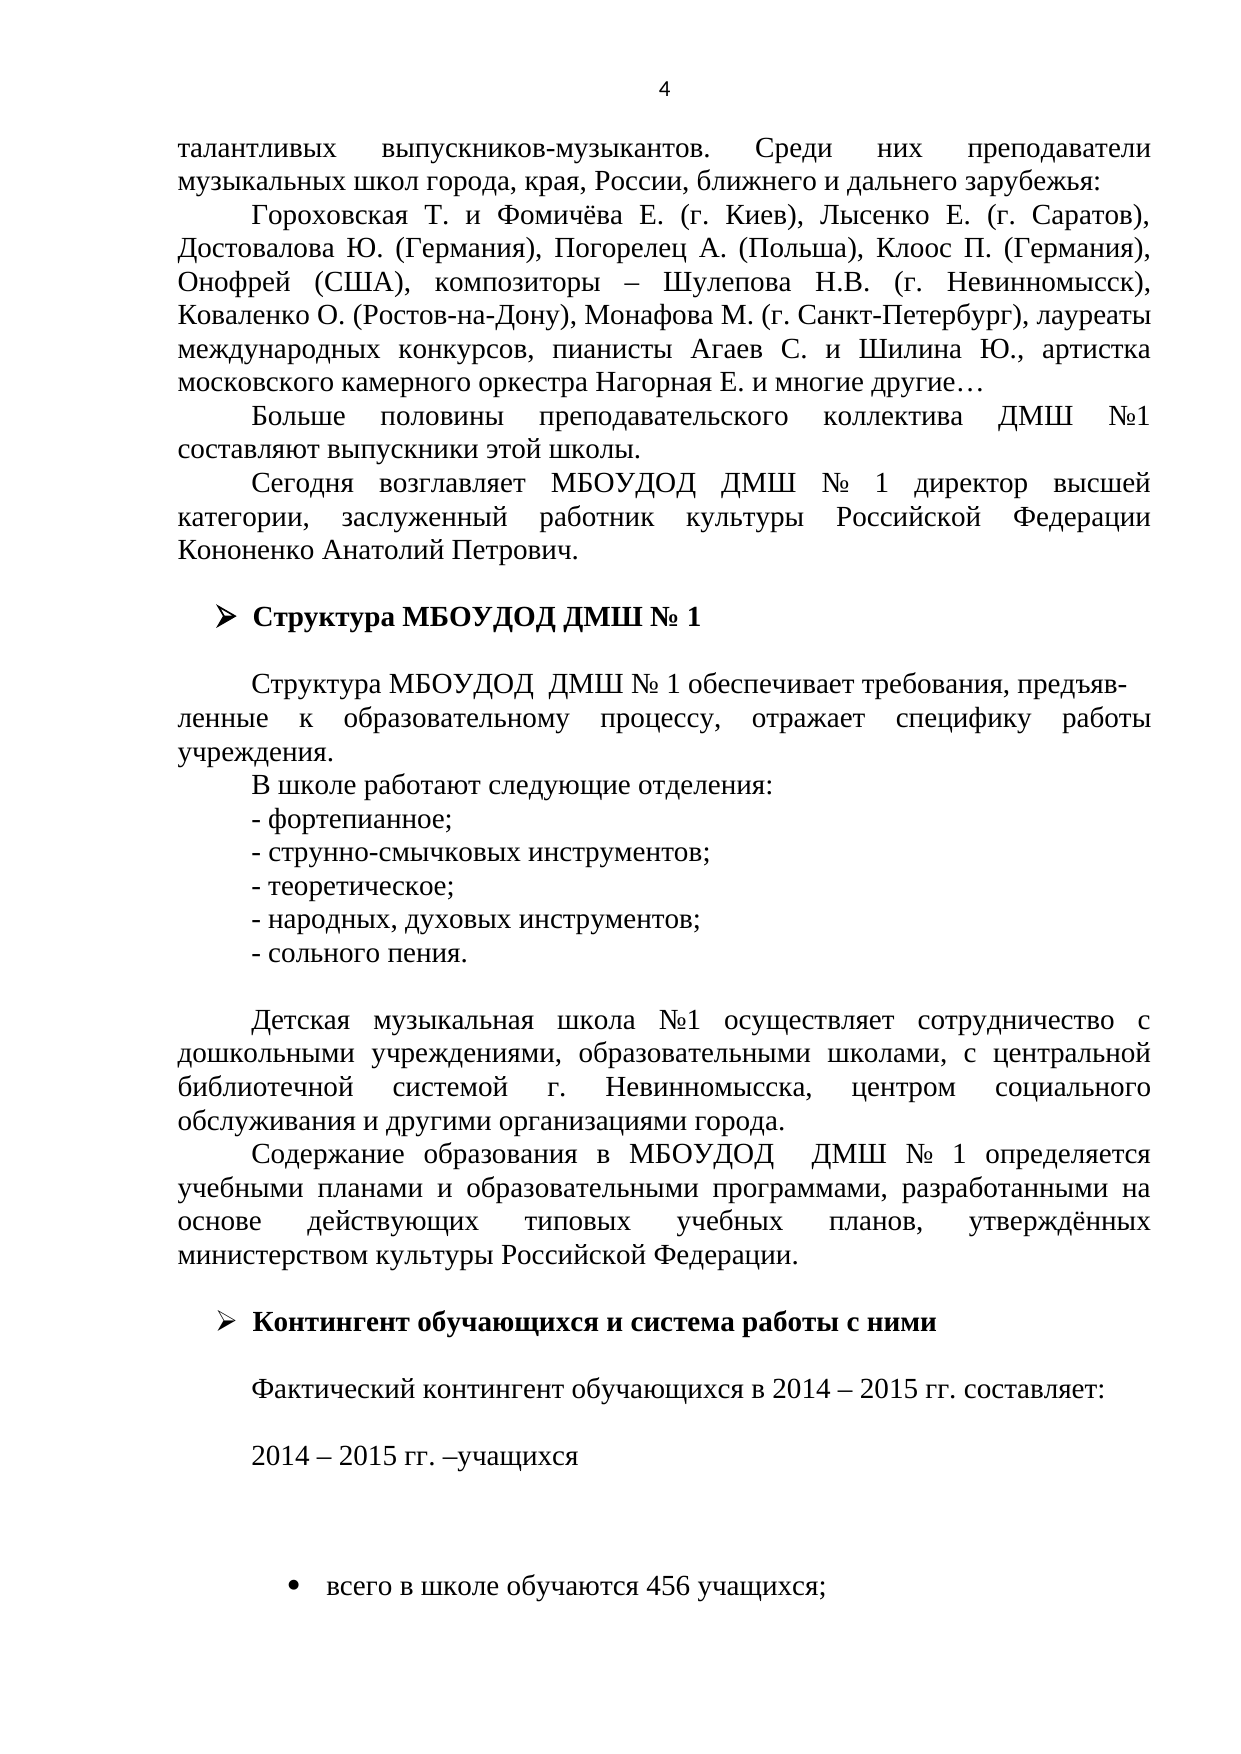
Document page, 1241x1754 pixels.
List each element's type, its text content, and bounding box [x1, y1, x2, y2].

list ленные к образовательному процессу, отражает специфику работы учреждения. [177, 700, 1152, 767]
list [177, 130, 1152, 197]
list - фортепианное; [177, 801, 1152, 834]
list 2014 – 2015 гг. –учащихся [177, 1438, 1152, 1472]
list - струнно-смычковых инструментов; [177, 834, 1152, 868]
list Гороховская Т. и Фомичёва Е. (г. Киев), Лысенко Е. (г. Саратов), Достовалова Ю. (Германия), Погорелец А. (Польша), Клоос П. (Германия), Онофрей (США), композиторы – Шулепова Н.В. (г. Невинномысск), Коваленко О. (Ростов-на-Дону), Монафова М. (г. Санкт-Петербург), лауреаты международных конкурсов, пианисты Агаев С. и Шилина Ю., артистка московского камерного оркестра Нагорная Е. и многие другие… [177, 197, 1152, 398]
list Сегодня возглавляет МБОУДОД ДМШ № 1 директор высшей категории, заслуженный работник культуры Российской Федерации Кононенко Анатолий Петрович. [177, 465, 1152, 566]
list Детская музыкальная школа №1 осуществляет сотрудничество с дошкольными учреждениями, образовательными школами, с центральной библиотечной системой г. Невинномысска, центром социального обслуживания и другими организациями города. [177, 1002, 1152, 1136]
list всего в школе обучаются 456 учащихся; [288, 1568, 1152, 1602]
list - народных, духовых инструментов; [177, 901, 1152, 935]
list Структура МБОУДОД ДМШ № 1 обеспечивает требования, предъяв- [177, 667, 1152, 700]
list - сольного пения. [177, 935, 1152, 968]
list Фактический контингент обучающихся в 2014 – 2015 гг. составляет: [177, 1371, 1152, 1404]
list Больше половины преподавательского коллектива ДМШ №1 составляют выпускники этой школы. [177, 398, 1152, 465]
list Контингент обучающихся и система работы с ними [215, 1304, 1152, 1337]
list Структура МБОУДОД ДМШ № 1 [215, 599, 1152, 633]
list - теоретическое; [177, 868, 1152, 901]
list Содержание образования в МБОУДОД ДМШ № 1 определяется учебными планами и образовательными программами, разработанными на основе действующих типовых учебных планов, утверждённых министерством культуры Российской Федерации. [177, 1136, 1152, 1270]
list В школе работают следующие отделения: [177, 767, 1152, 801]
